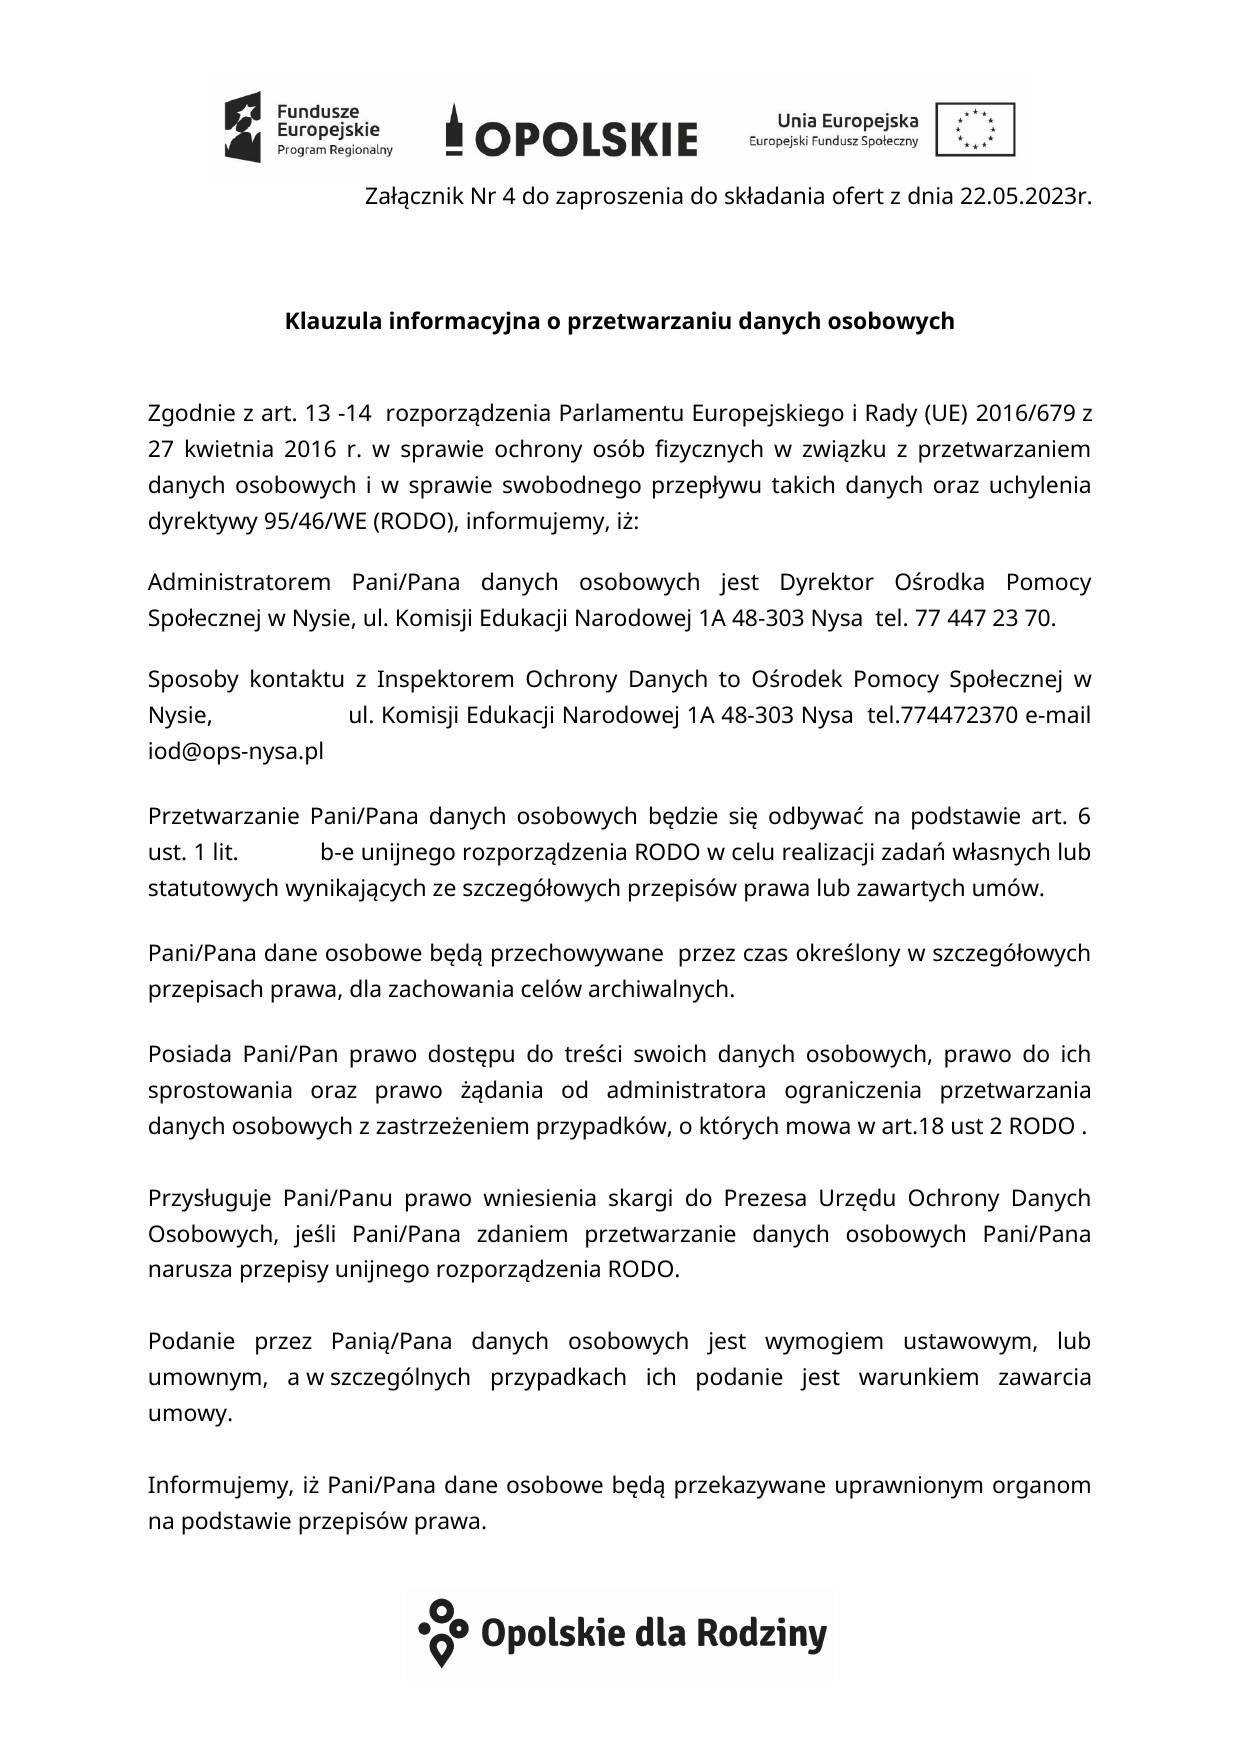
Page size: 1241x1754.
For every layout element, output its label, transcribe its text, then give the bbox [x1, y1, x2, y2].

text Załącznik Nr 4 do zaproszenia do składania ofert z dnia 22.05.2023r. [148, 180, 1093, 211]
text Przysługuje Pani/Panu prawo wniesienia skargi do Prezesa Urzędu Ochrony Danych Osobowych, jeśli Pani/Pana zdaniem przetwarzanie danych osobowych Pani/Pana narusza przepisy unijnego rozporządzenia RODO. [148, 1182, 1093, 1285]
text Administratorem Pani/Pana danych osobowych jest Dyrektor Ośrodka Pomocy Społecznej w Nysie, ul. Komisji Edukacji Narodowej 1A 48-303 Nysa tel. 77 447 23 70. [148, 566, 1093, 633]
picture [207, 73, 1033, 181]
text Informujemy, iż Pani/Pana dane osobowe będą przekazywane uprawnionym organom na podstawie przepisów prawa. [148, 1469, 1093, 1536]
picture [406, 1587, 834, 1681]
text Sposoby kontaktu z Inspektorem Ochrony Danych to Ośrodek Pomocy Społecznej w Nysie, ul. Komisji Edukacji Narodowej 1A 48-303 Nysa tel.774472370 e-mail iod@ops-nysa.pl [148, 663, 1093, 766]
subtitle Klauzula informacyjna o przetwarzaniu danych osobowych [148, 305, 1093, 336]
text Podanie przez Panią/Pana danych osobowych jest wymogiem ustawowym, lub umownym, a w szczególnych przypadkach ich podanie jest warunkiem zawarcia umowy. [148, 1325, 1093, 1428]
text Zgodnie z art. 13 -14 rozporządzenia Parlamentu Europejskiego i Rady (UE) 2016/679 z 27 kwietnia 2016 r. w sprawie ochrony osób fizycznych w związku z przetwarzaniem danych osobowych i w sprawie swobodnego przepływu takich danych oraz uchylenia dyrektywy 95/46/WE (RODO), informujemy, iż: [148, 397, 1093, 536]
text Przetwarzanie Pani/Pana danych osobowych będzie się odbywać na podstawie art. 6 ust. 1 lit. b-e unijnego rozporządzenia RODO w celu realizacji zadań własnych lub statutowych wynikających ze szczegółowych przepisów prawa lub zawartych umów. [148, 800, 1093, 903]
text Posiada Pani/Pan prawo dostępu do treści swoich danych osobowych, prawo do ich sprostowania oraz prawo żądania od administratora ograniczenia przetwarzania danych osobowych z zastrzeżeniem przypadków, o których mowa w art.18 ust 2 RODO . [148, 1038, 1093, 1141]
text Pani/Pana dane osobowe będą przechowywane przez czas określony w szczegółowych przepisach prawa, dla zachowania celów archiwalnych. [148, 937, 1093, 1004]
